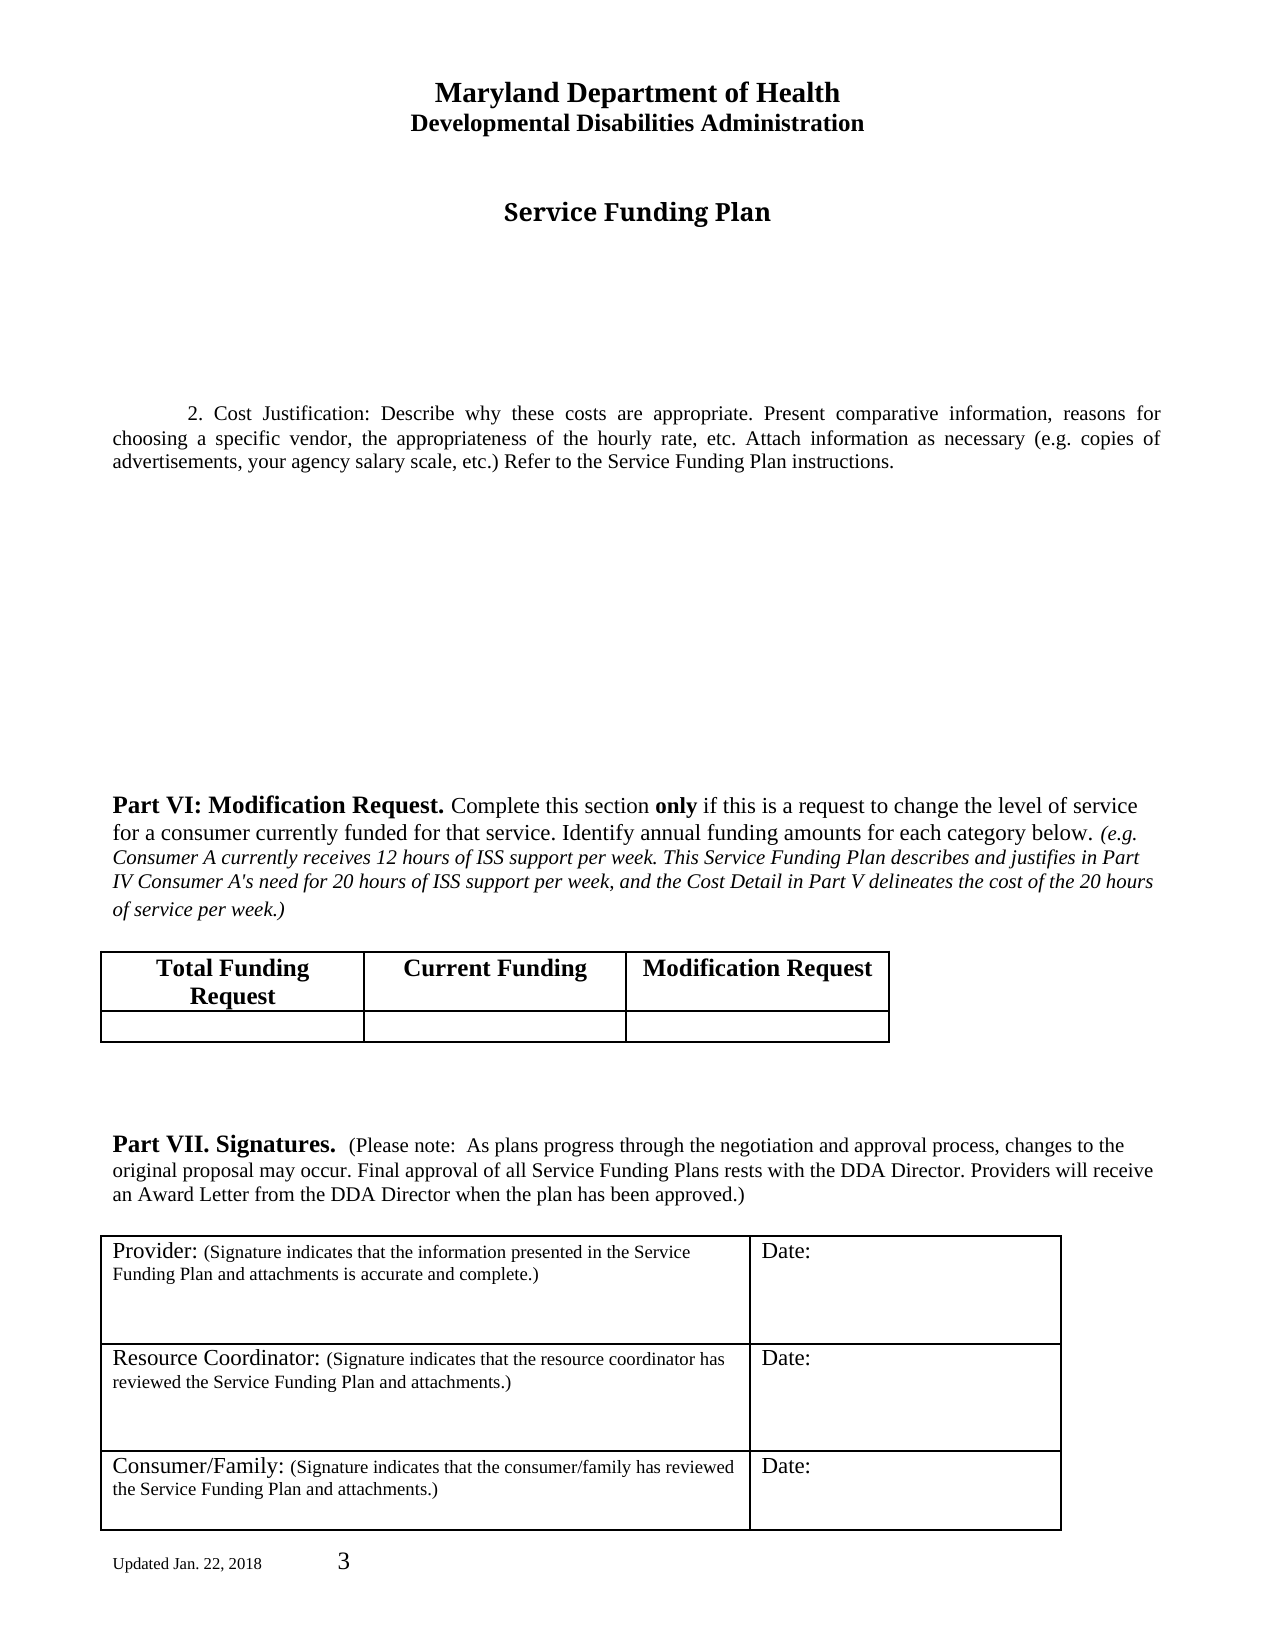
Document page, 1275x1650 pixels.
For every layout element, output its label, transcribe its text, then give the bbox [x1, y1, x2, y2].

text Part VI: Modification Request. Complete this section only if this is a request to change the level of service for a consumer currently funded for that service. Identify annual funding amounts for each category below. (e.g. Consumer A currently receives 12 hours of ISS support per week. This Service Funding Plan describes and justifies in Part IV Consumer A's need for 20 hours of ISS support per week, and the Cost Detail in Part V delineates the cost of the 20 hours of service per week.) [112, 790, 1162, 922]
table_cell [102, 1012, 363, 1041]
table_cell Date: [751, 1452, 1060, 1529]
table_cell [102, 1452, 749, 1529]
table_cell [365, 1012, 625, 1041]
table_header Current Funding [365, 953, 625, 1010]
table_header Modification Request [627, 953, 888, 1010]
table_header Date: [751, 1237, 1060, 1342]
table_header Total Funding Request [102, 953, 363, 1010]
subtitle Part VII. Signatures. (Please note: As plans progress through the negotiation and approval process, changes to the original proposal may occur. Final approval of all Service Funding Plans rests with the DDA Director. Providers will receive an Award Letter from the DDA Director when the plan has been approved.) [112, 1129, 1162, 1206]
table_cell Resource Coordinator: (Signature indicates that the resource coordinator has reviewed the Service Funding Plan and attachments.) [102, 1345, 749, 1450]
table_header Provider: (Signature indicates that the information presented in the Service Funding Plan and attachments is accurate and complete.) [102, 1237, 749, 1342]
text 2. Cost Justification: Describe why these costs are appropriate. Present comparative information, reasons for choosing a specific vendor, the appropriateness of the hourly rate, etc. Attach information as necessary (e.g. copies of advertisements, your agency salary scale, etc.) Refer to the Service Funding Plan instructions. [112, 401, 1162, 473]
table_cell [627, 1012, 888, 1041]
table_cell Date: [751, 1345, 1060, 1450]
